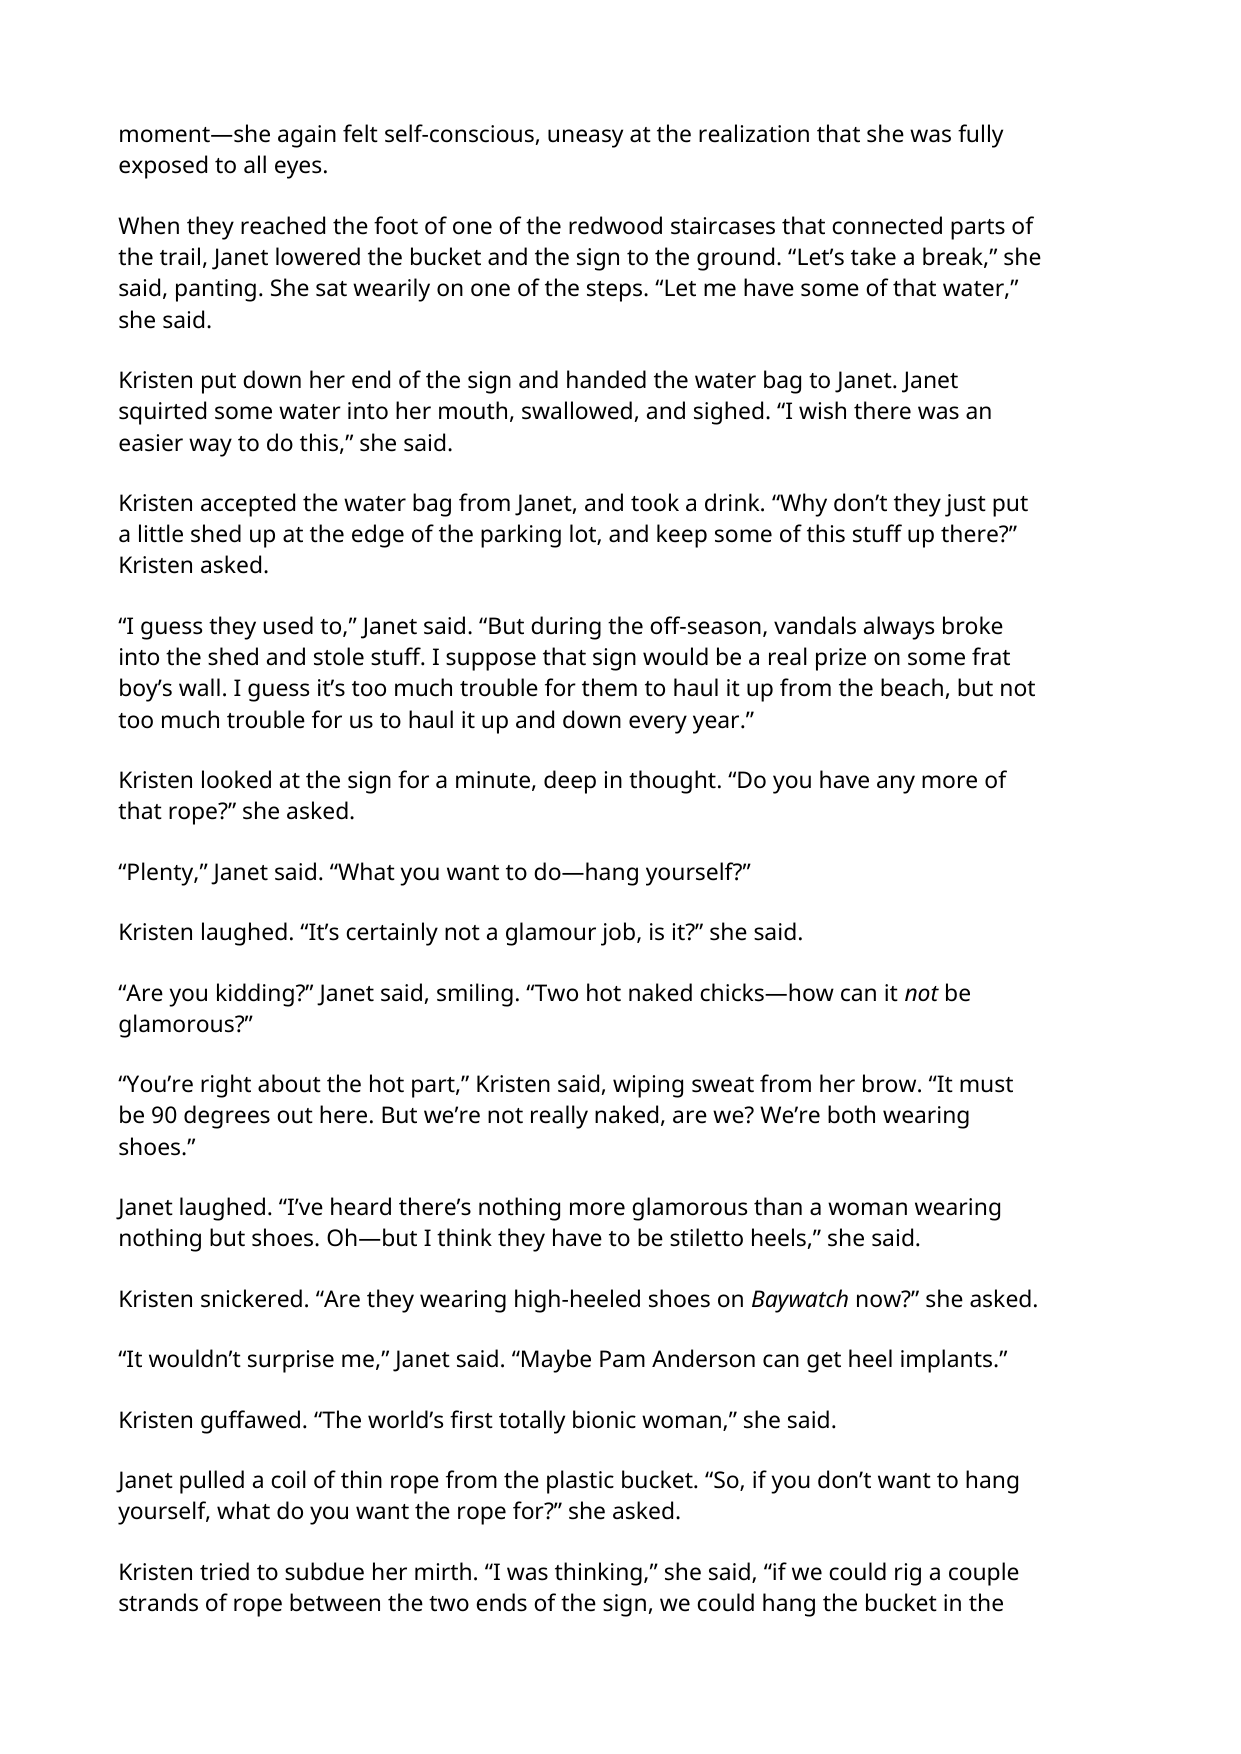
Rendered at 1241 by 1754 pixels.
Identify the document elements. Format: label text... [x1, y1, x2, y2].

text “You’re right about the hot part,” Kristen said, wiping sweat from her brow. “It must be 90 degrees out here. But we’re not really naked, are we? We’re both wearing shoes.” [118, 1068, 1047, 1162]
text “It wouldn’t surprise me,” Janet said. “Maybe Pam Anderson can get heel implants.” [118, 1343, 1047, 1374]
text Kristen put down her end of the sign and handed the water bag to Janet. Janet squirted some water into her mouth, swallowed, and sighed. “I wish there was an easier way to do this,” she said. [118, 364, 1047, 458]
text “I guess they used to,” Janet said. “But during the off-season, vandals always broke into the shed and stole stuff. I suppose that sign would be a real prize on some frat boy’s wall. I guess it’s too much trouble for them to haul it up from the beach, but not too much trouble for us to haul it up and down every year.” [118, 610, 1047, 735]
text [118, 1556, 1047, 1618]
text “Plenty,” Janet said. “What you want to do—hang yourself?” [118, 856, 1047, 887]
text Kristen snickered. “Are they wearing high-heeled shoes on Baywatch now?” she asked. [118, 1283, 1047, 1314]
text Kristen accepted the water bag from Janet, and took a drink. “Why don’t they just put a little shed up at the edge of the parking lot, and keep some of this stuff up there?” Kristen asked. [118, 487, 1047, 581]
text When they reached the foot of one of the redwood staircases that connected parts of the trail, Janet lowered the bucket and the sign to the ground. “Let’s take a break,” she said, panting. She sat wearily on one of the steps. “Let me have some of that water,” she said. [118, 210, 1047, 335]
text Kristen guffawed. “The world’s first totally bionic woman,” she said. [118, 1403, 1047, 1435]
text Kristen laughed. “It’s certainly not a glamour job, is it?” she said. [118, 916, 1047, 947]
text “Are you kidding?” Janet said, smiling. “Two hot naked chicks—how can it not be glamorous?” [118, 976, 1047, 1039]
text Janet pulled a coil of thin rope from the plastic bucket. “So, if you don’t want to hang yourself, what do you want the rope for?” she asked. [118, 1464, 1047, 1526]
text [118, 118, 1047, 181]
text Janet laughed. “I’ve heard there’s nothing more glamorous than a woman wearing nothing but shoes. Oh—but I think they have to be stiletto heels,” she said. [118, 1191, 1047, 1253]
text Kristen looked at the sign for a minute, deep in thought. “Do you have any more of that rope?” she asked. [118, 764, 1047, 826]
